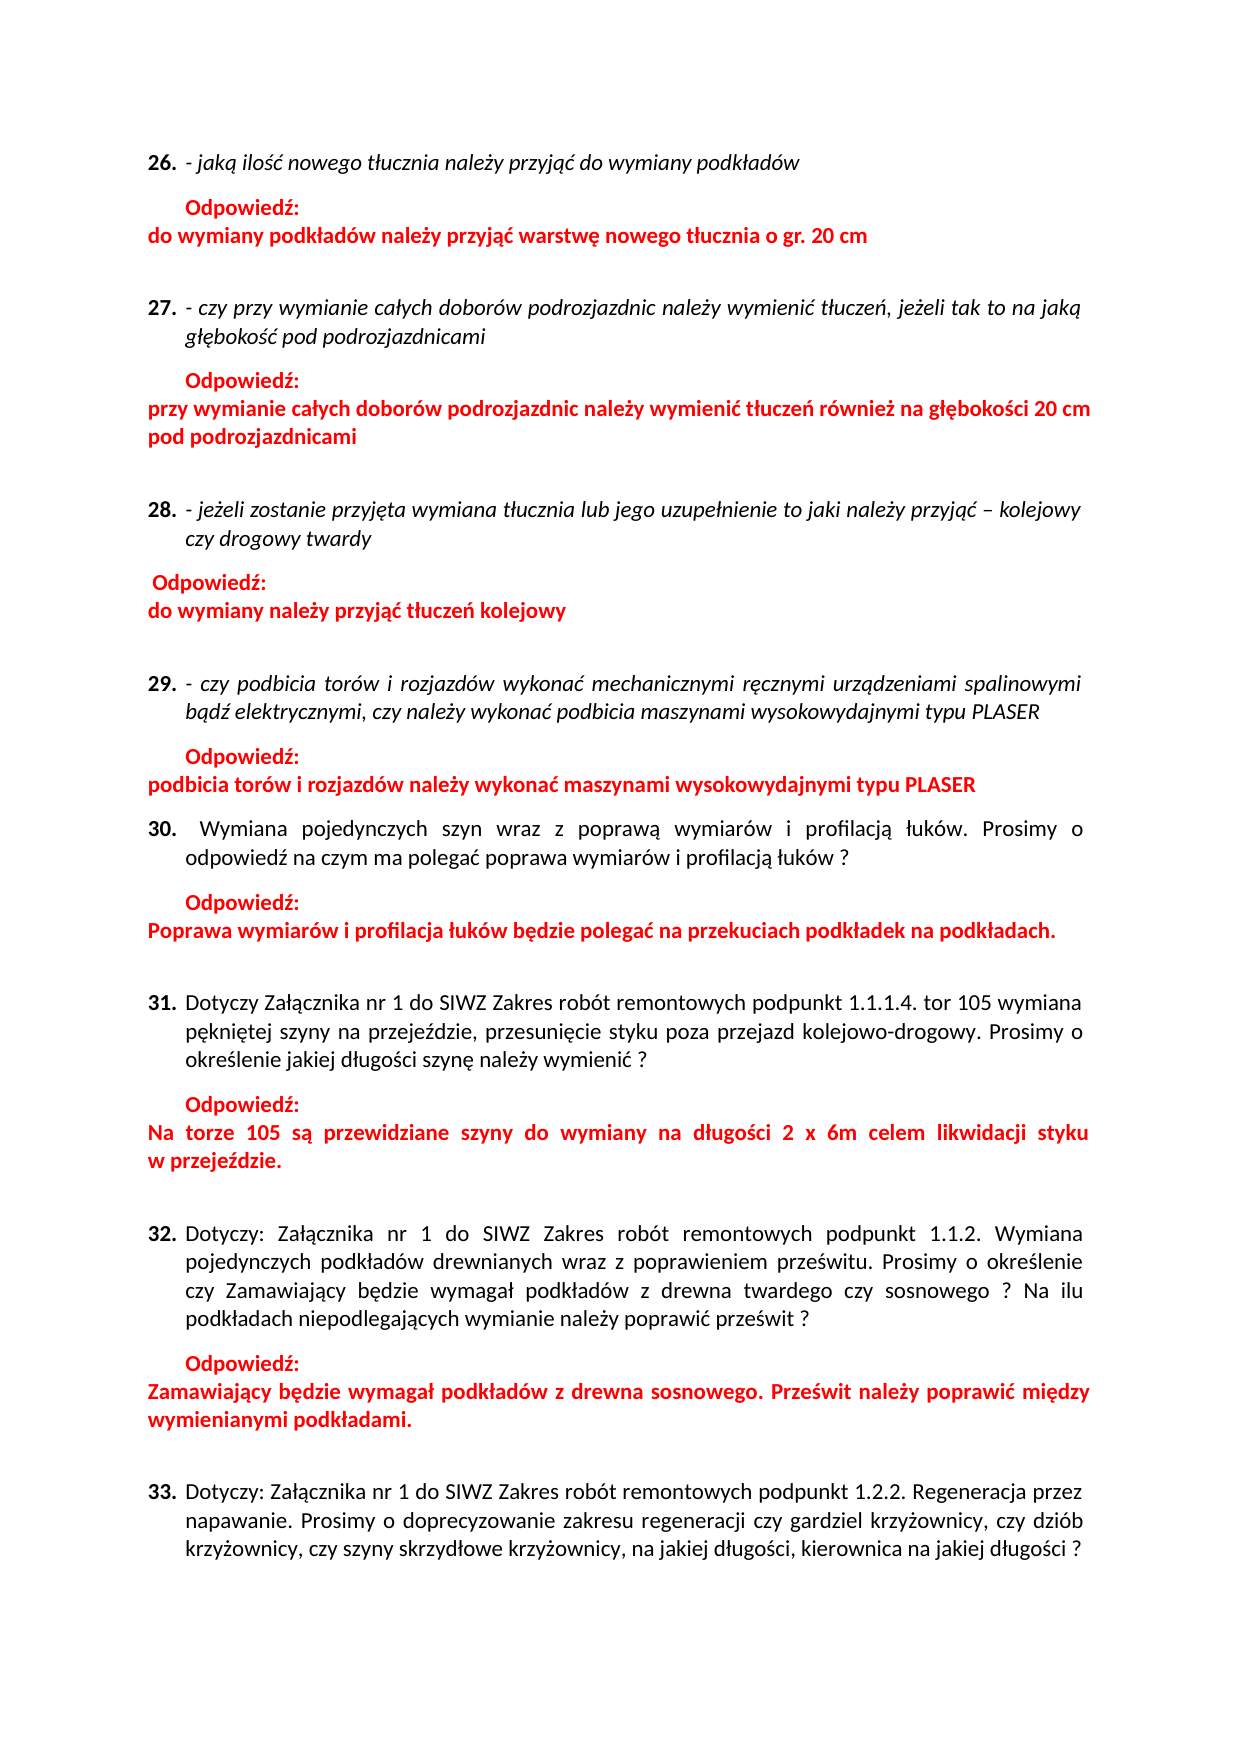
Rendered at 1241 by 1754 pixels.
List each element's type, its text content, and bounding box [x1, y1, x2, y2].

text Odpowiedź: [185, 366, 1084, 394]
text Na torze 105 są przewidziane szyny do wymiany na długości 2 x 6m celem likwidacji styku w przejeździe. [148, 1118, 1090, 1174]
text Odpowiedź: [185, 192, 1084, 221]
text Poprawa wymiarów i profilacja łuków będzie polegać na przekuciach podkładek na podkładach. [148, 916, 1089, 944]
text Odpowiedź: [185, 1089, 1084, 1118]
list Dotyczy: Załącznika nr 1 do SIWZ Zakres robót remontowych podpunkt 1.1.2. Wymiana pojedynczych podkładów drewnianych wraz z poprawieniem prześwitu. Prosimy o określenie czy Zamawiający będzie wymagał podkładów z drewna twardego czy sosnowego ? Na ilu podkładach niepodlegających wymianie należy poprawić prześwit ? [148, 1218, 1084, 1332]
list Wymiana pojedynczych szyn wraz z poprawą wymiarów i profilacją łuków. Prosimy o odpowiedź na czym ma polegać poprawa wymiarów i profilacją łuków ? [148, 814, 1084, 871]
list - jeżeli zostanie przyjęta wymiana tłucznia lub jego uzupełnienie to jaki należy przyjąć – kolejowy czy drogowy twardy [148, 494, 1084, 552]
text Odpowiedź: [185, 1348, 1084, 1377]
text do wymiany podkładów należy przyjąć warstwę nowego tłucznia o gr. 20 cm [148, 221, 1093, 249]
list - czy podbicia torów i rozjazdów wykonać mechanicznymi ręcznymi urządzeniami spalinowymi bądź elektrycznymi, czy należy wykonać podbicia maszynami wysokowydajnymi typu PLASER [148, 668, 1084, 725]
text Odpowiedź: [185, 887, 1084, 916]
text do wymiany należy przyjąć tłuczeń kolejowy [148, 596, 1093, 624]
list - jaką ilość nowego tłucznia należy przyjąć do wymiany podkładów [148, 148, 1084, 176]
text Odpowiedź: [152, 568, 1084, 596]
list - czy przy wymianie całych doborów podrozjazdnic należy wymienić tłuczeń, jeżeli tak to na jaką głębokość pod podrozjazdnicami [148, 293, 1084, 350]
text Zamawiający będzie wymagał podkładów z drewna sosnowego. Prześwit należy poprawić między wymienianymi podkładami. [148, 1377, 1091, 1433]
list Dotyczy: Załącznika nr 1 do SIWZ Zakres robót remontowych podpunkt 1.2.2. Regeneracja przez napawanie. Prosimy o doprecyzowanie zakresu regeneracji czy gardziel krzyżownicy, czy dziób krzyżownicy, czy szyny skrzydłowe krzyżownicy, na jakiej długości, kierownica na jakiej długości ? [148, 1477, 1084, 1563]
list Dotyczy Załącznika nr 1 do SIWZ Zakres robót remontowych podpunkt 1.1.1.4. tor 105 wymiana pękniętej szyny na przejeździe, przesunięcie styku poza przejazd kolejowo-drogowy. Prosimy o określenie jakiej długości szynę należy wymienić ? [148, 988, 1084, 1073]
text Odpowiedź: [185, 741, 1084, 770]
text podbicia torów i rozjazdów należy wykonać maszynami wysokowydajnymi typu PLASER [148, 770, 1093, 798]
text przy wymianie całych doborów podrozjazdnic należy wymienić tłuczeń również na głębokości 20 cm pod podrozjazdnicami [148, 394, 1093, 451]
